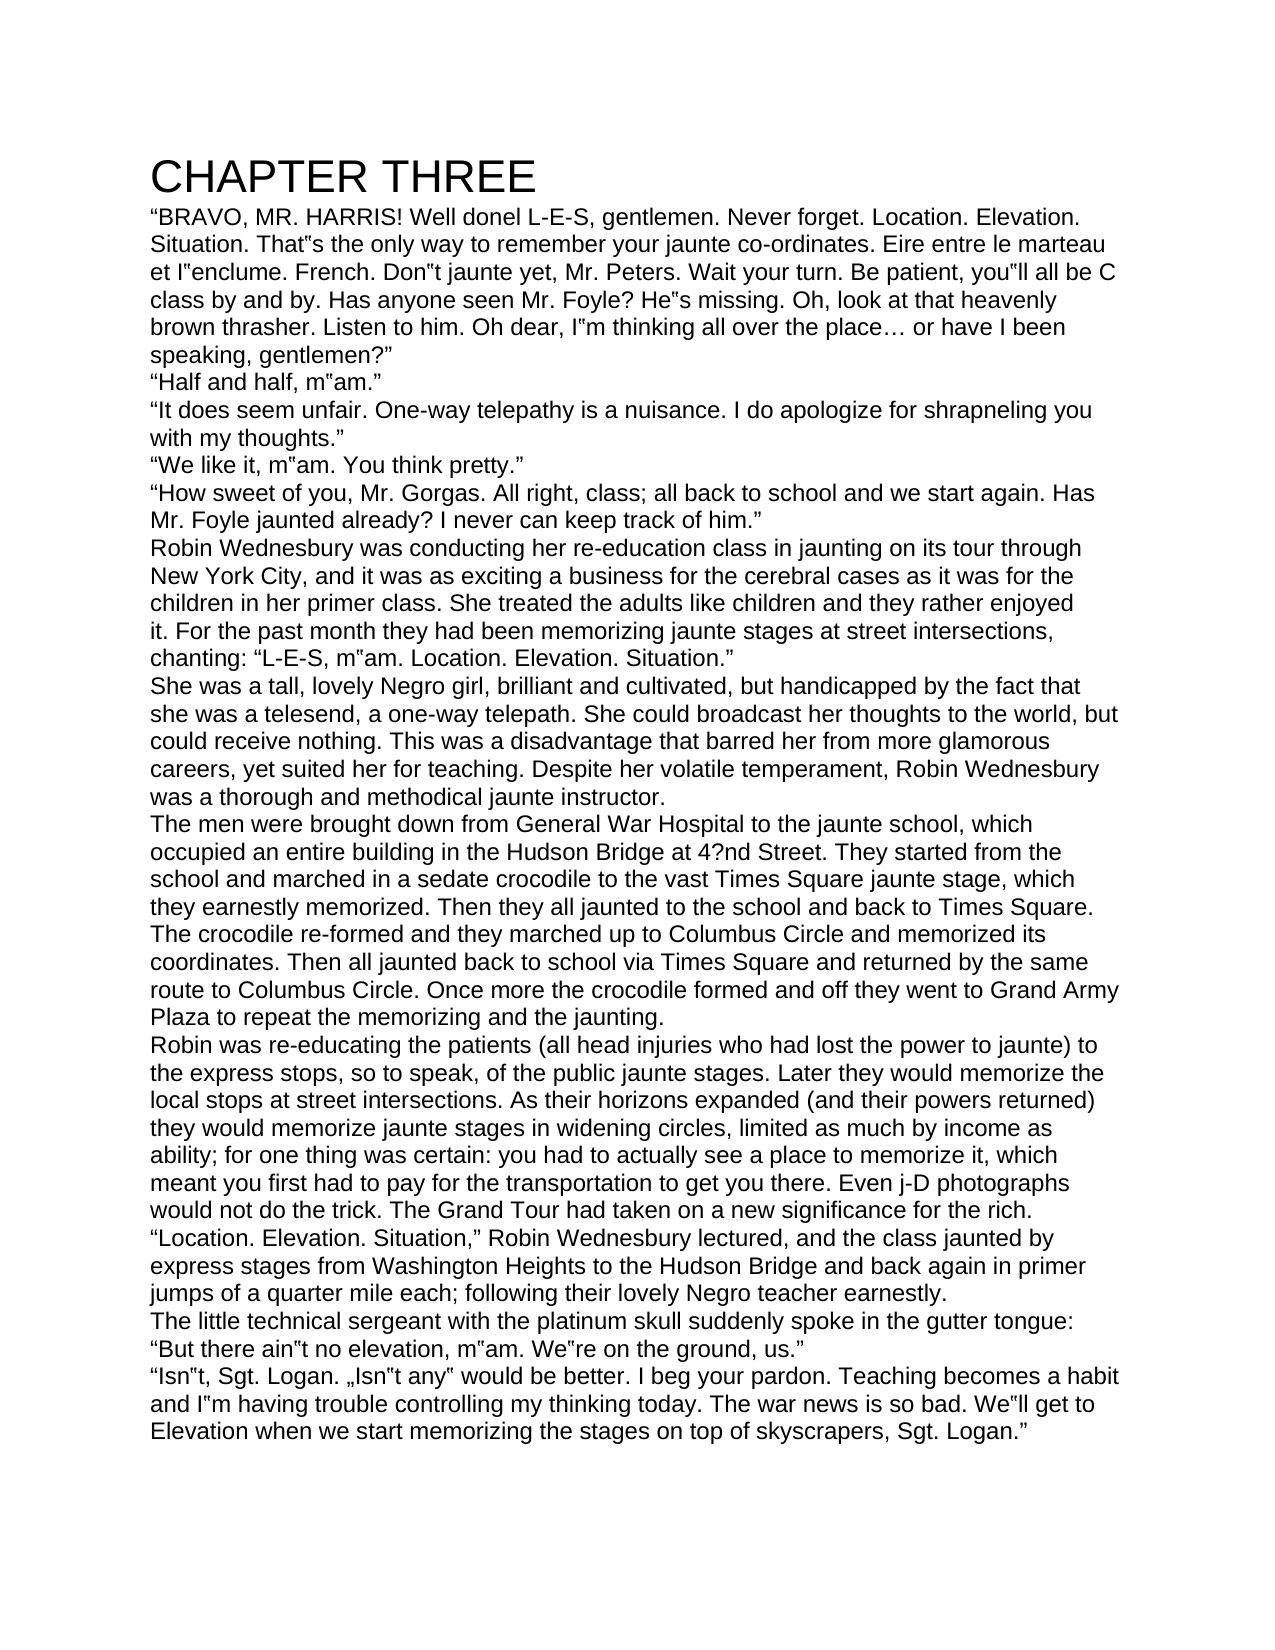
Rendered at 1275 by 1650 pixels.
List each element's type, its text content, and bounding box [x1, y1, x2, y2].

text “We like it, m‟am. You think pretty.” [150, 451, 1125, 479]
text The little technical sergeant with the platinum skull suddenly spoke in the gutter tongue: “But there ain‟t no elevation, m‟am. We‟re on the ground, us.” [150, 1307, 1125, 1362]
text “It does seem unfair. One-way telepathy is a nuisance. I do apologize for shrapneling you with my thoughts.” [150, 396, 1125, 451]
text it. For the past month they had been memorizing jaunte stages at street intersections, chanting: “L-E-S, m‟am. Location. Elevation. Situation.” [150, 617, 1125, 672]
text Robin Wednesbury was conducting her re-education class in jaunting on its tour through New York City, and it was as exciting a business for the cerebral cases as it was for the children in her primer class. She treated the adults like children and they rather enjoyed [150, 534, 1125, 617]
text The men were brought down from General War Hospital to the jaunte school, which occupied an entire building in the Hudson Bridge at 4?nd Street. They started from the school and marched in a sedate crocodile to the vast Times Square jaunte stage, which they earnestly memorized. Then they all jaunted to the school and back to Times Square. The crocodile re-formed and they marched up to Columbus Circle and memorized its coordinates. Then all jaunted back to school via Times Square and returned by the same route to Columbus Circle. Once more the crocodile formed and off they went to Grand Army Plaza to repeat the memorizing and the jaunting. [150, 810, 1125, 1031]
text “Isn‟t, Sgt. Logan. „Isn‟t any‟ would be better. I beg your pardon. Teaching becomes a habit and I‟m having trouble controlling my thinking today. The war news is so bad. We‟ll get to Elevation when we start memorizing the stages on top of skyscrapers, Sgt. Logan.” [150, 1362, 1125, 1445]
text Robin was re-educating the patients (all head injuries who had lost the power to jaunte) to the express stops, so to speak, of the public jaunte stages. Later they would memorize the local stops at street intersections. As their horizons expanded (and their powers returned) they would memorize jaunte stages in widening circles, limited as much by income as ability; for one thing was certain: you had to actually see a place to memorize it, which meant you first had to pay for the transportation to get you there. Even j-D photographs would not do the trick. The Grand Tour had taken on a new significance for the rich. [150, 1031, 1125, 1224]
text She was a tall, lovely Negro girl, brilliant and cultivated, but handicapped by the fact that she was a telesend, a one-way telepath. She could broadcast her thoughts to the world, but could receive nothing. This was a disadvantage that barred her from more glamorous careers, yet suited her for teaching. Despite her volatile temperament, Robin Wednesbury was a thorough and methodical jaunte instructor. [150, 672, 1125, 810]
text “Location. Elevation. Situation,” Robin Wednesbury lectured, and the class jaunted by express stages from Washington Heights to the Hudson Bridge and back again in primer jumps of a quarter mile each; following their lovely Negro teacher earnestly. [150, 1224, 1125, 1307]
text “Half and half, m‟am.” [150, 368, 1125, 396]
text “BRAVO, MR. HARRIS! Well donel L-E-S, gentlemen. Never forget. Location. Elevation. Situation. That‟s the only way to remember your jaunte co-ordinates. Eire entre le marteau et I‟enclume. French. Don‟t jaunte yet, Mr. Peters. Wait your turn. Be patient, you‟ll all be C class by and by. Has anyone seen Mr. Foyle? He‟s missing. Oh, look at that heavenly brown thrasher. Listen to him. Oh dear, I‟m thinking all over the place… or have I been speaking, gentlemen?” [150, 203, 1125, 368]
text CHAPTER THREE [150, 150, 1125, 203]
text “How sweet of you, Mr. Gorgas. All right, class; all back to school and we start again. Has Mr. Foyle jaunted already? I never can keep track of him.” [150, 479, 1125, 534]
